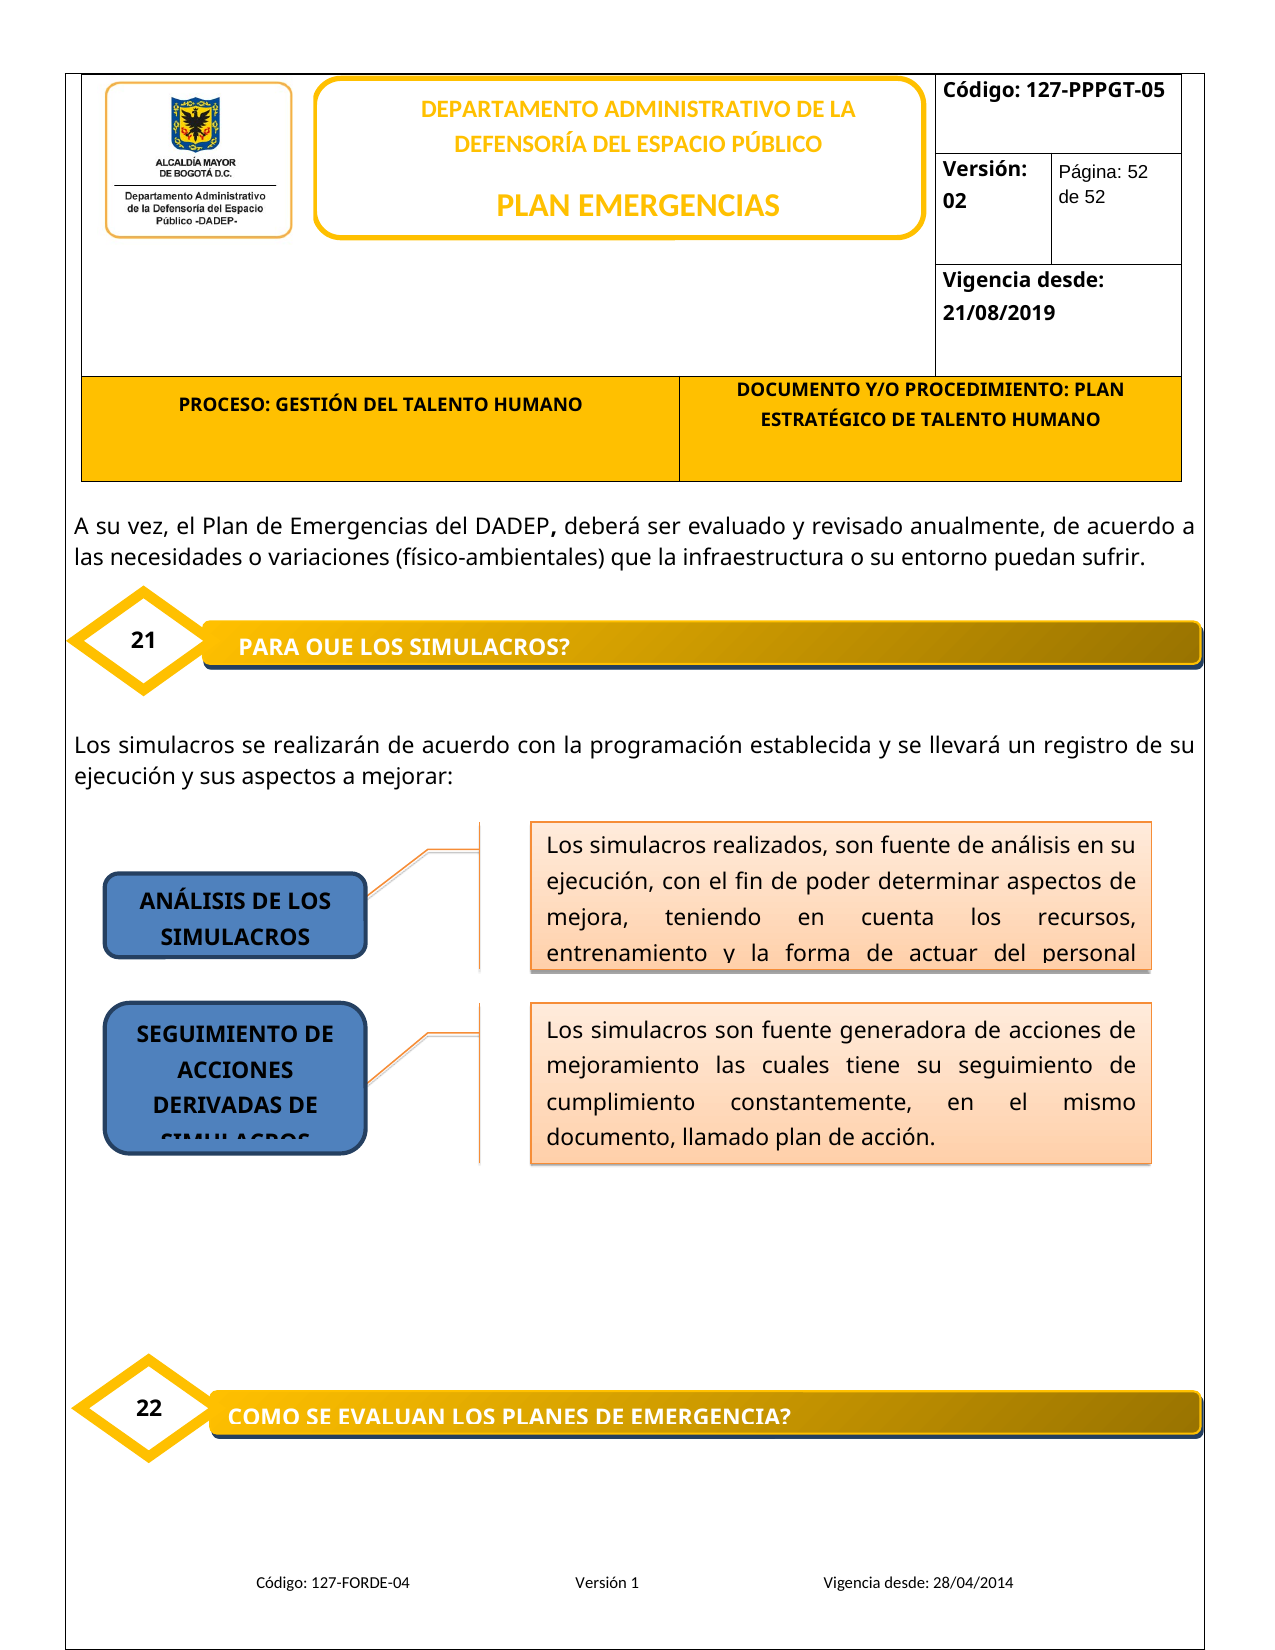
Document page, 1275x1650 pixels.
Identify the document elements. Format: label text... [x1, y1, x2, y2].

text A su vez, el Plan de Emergencias del DADEP, deberá ser evaluado y revisado anualmente, de acuerdo a las necesidades o variaciones (físico-ambientales) que la infraestructura o su entorno puedan sufrir. [74, 510, 1196, 572]
picture [97, 75, 314, 251]
text Los simulacros se realizarán de acuerdo con la programación establecida y se llevará un registro de su ejecución y sus aspectos a mejorar: [74, 728, 1196, 791]
